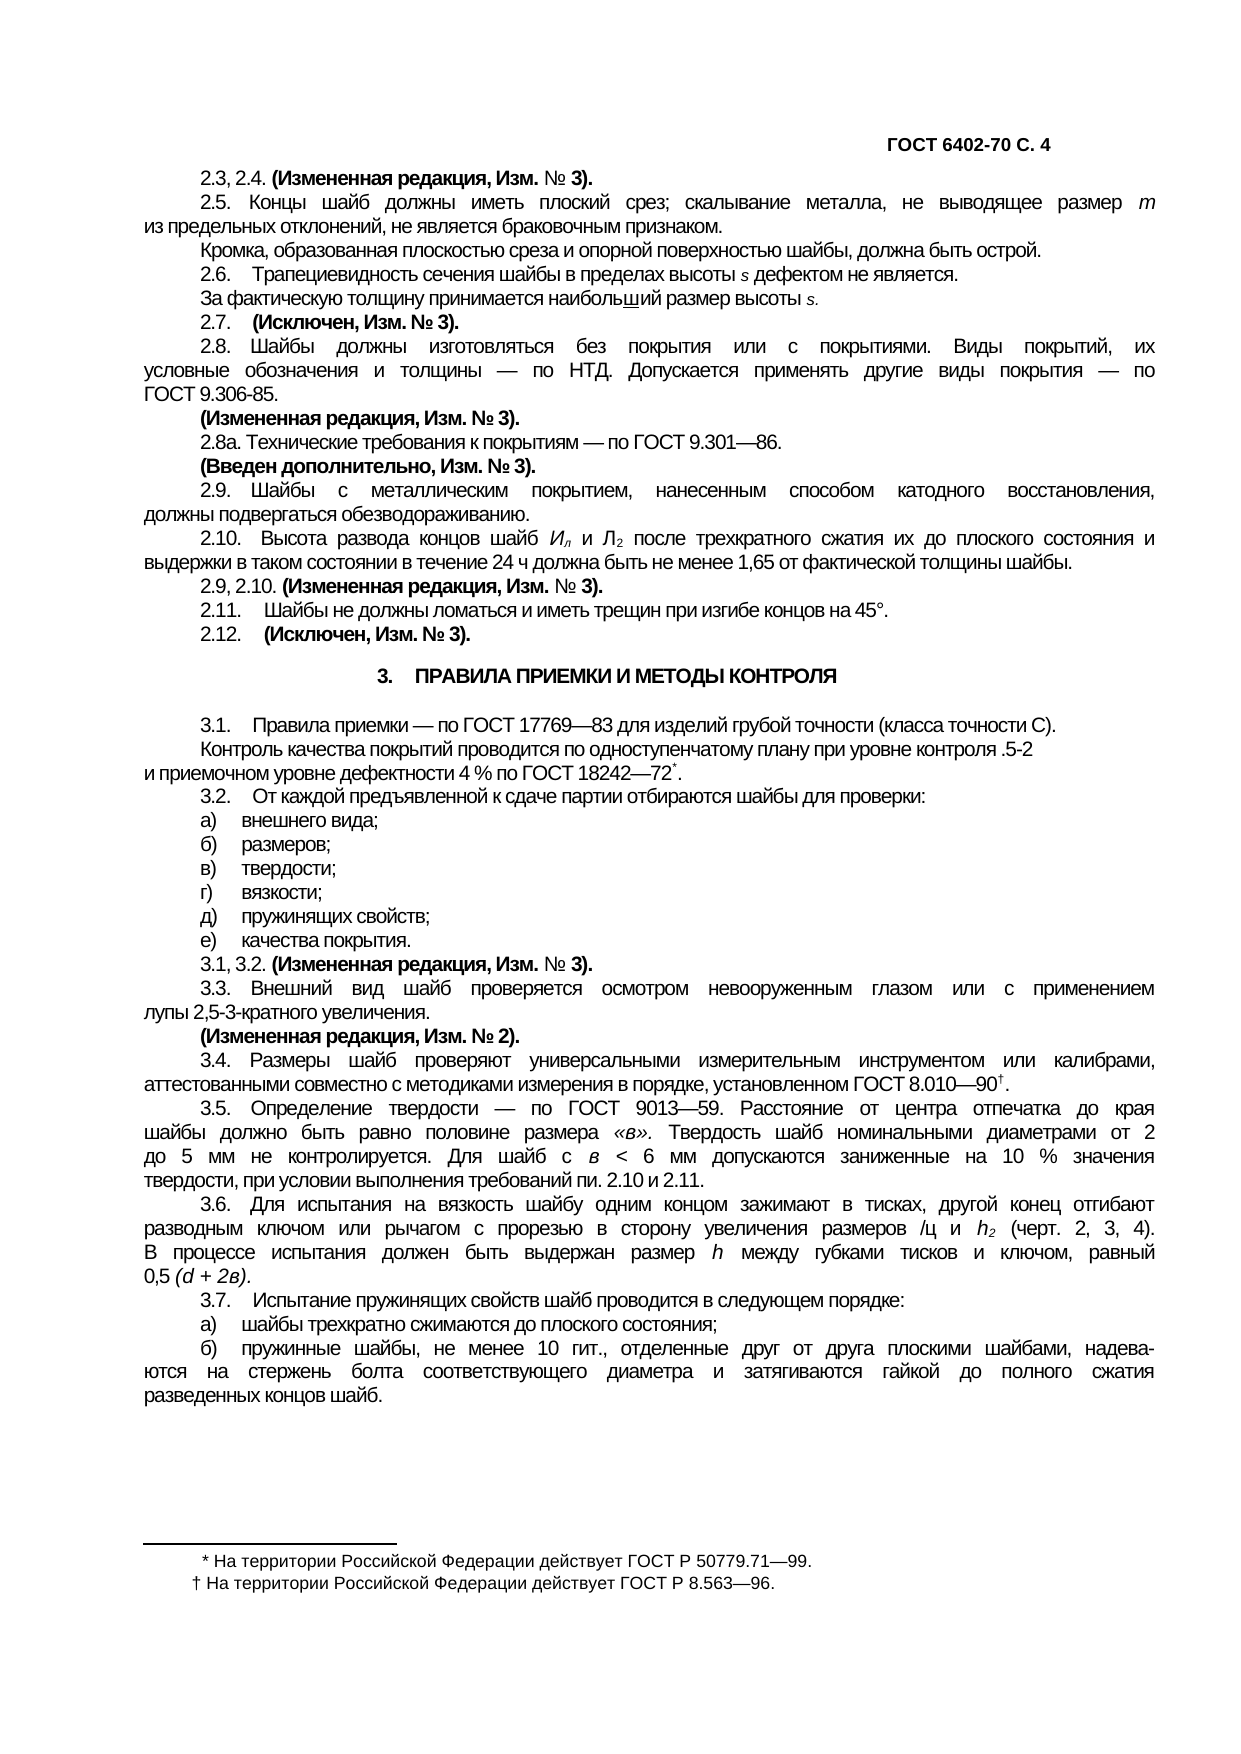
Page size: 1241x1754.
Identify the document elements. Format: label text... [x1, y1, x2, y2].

text 3.1, 3.2. (Измененная редакция, Изм. № 3). [143, 952, 1156, 976]
text Кромка, образованная плоскостью среза и опорной поверхностью шайбы, должна быть острой. [143, 238, 1156, 262]
list Правила приемки — по ГОСТ 17769—83 для изделий грубой точности (класса точности С). [143, 713, 1156, 737]
list (Исключен, Изм. № 3). [143, 310, 1156, 334]
list Высота развода концов шайб Ил и Л2 после трехкратного сжатия их до плоского состояния и выдержки в таком состоянии в течение 24 ч должна быть не менее 1,65 от фактической толщины шайбы. [143, 526, 1156, 574]
text б) пружинные шайбы, не менее 10 гит., отделенные друг от друга плоскими шайбами, надева- ются на стержень болта соответствующего диаметра и затягиваются гайкой до полного сжатия разведенных концов шайб. [143, 1336, 1156, 1408]
list Размеры шайб проверяют универсальными измерительным инструментом или калибрами, аттестованными совместно с методиками измерения в порядке, установленном ГОСТ 8.010—90. [143, 1048, 1156, 1096]
list Определение твердости — по ГОСТ 9013—59. Расстояние от центра отпечатка до края шайбы должно быть равно половине размера «в». Твердость шайб номинальными диаметрами от 2 до 5 мм не контролируется. Для шайб с в < 6 мм допускаются заниженные на 10 % значения твердости, при условии выполнения требований пи. 2.10 и 2.11. [143, 1096, 1156, 1192]
text (Введен дополнительно, Изм. № 3). [143, 454, 1156, 478]
list Испытание пружинящих свойств шайб проводится в следующем порядке: [143, 1288, 1156, 1312]
list ПРАВИЛА ПРИЕМКИ И МЕТОДЫ КОНТРОЛЯ [377, 667, 1156, 688]
text (Измененная редакция, Изм. № 2). [143, 1024, 1156, 1048]
list Трапециевидность сечения шайбы в пределах высоты s дефектом не является. [143, 262, 1156, 286]
list Шайбы должны изготовляться без покрытия или с покрытиями. Виды покрытий, их условные обозначения и толщины — по НТД. Допускается применять другие виды покрытия — по ГОСТ 9.306-85. [143, 334, 1156, 406]
text а) внешнего вида; [143, 809, 1156, 833]
list Внешний вид шайб проверяется осмотром невооруженным глазом или с применением лупы 2,5-3-кратного увеличения. [143, 976, 1156, 1024]
text е) качества покрытия. [143, 928, 1156, 952]
text д) пружинящих свойств; [143, 904, 1156, 928]
text Контроль качества покрытий проводится по одноступенчатому плану при уровне контроля .5-2 [143, 737, 1156, 761]
list Шайбы с металлическим покрытием, нанесенным способом катодного восстановления, должны подвергаться обезводораживанию. [143, 478, 1156, 526]
text За фактическую толщину принимается наибольший размер высоты s. [143, 286, 1156, 310]
text в) твердости; [143, 857, 1156, 881]
text 2.9, 2.10. (Измененная редакция, Изм. № 3). [143, 574, 1156, 598]
text 2.3, 2.4. (Измененная редакция, Изм. № 3). [143, 167, 1156, 191]
list (Исключен, Изм. № 3). [143, 622, 1156, 646]
list Концы шайб должны иметь плоский срез; скалывание металла, не выводящее размер т из предельных отклонений, не является браковочным признаком. [143, 191, 1156, 238]
text 2.8а. Технические требования к покрытиям — по ГОСТ 9.301—86. [143, 430, 1156, 454]
list От каждой предъявленной к сдаче партии отбираются шайбы для проверки: [143, 785, 1156, 809]
text (Измененная редакция, Изм. № 3). [143, 406, 1156, 430]
text а) шайбы трехкратно сжимаются до плоского состояния; [143, 1312, 1156, 1336]
list Шайбы не должны ломаться и иметь трещин при изгибе концов на 45°. [143, 598, 1156, 622]
text г) вязкости; [143, 881, 1156, 904]
text и приемочном уровне дефектности 4 % по ГОСТ 18242—72. [143, 761, 1156, 785]
list Для испытания на вязкость шайбу одним концом зажимают в тисках, другой конец отгибают разводным ключом или рычагом с прорезью в сторону увеличения размеров /ц и h2 (черт. 2, 3, 4). В процессе испытания должен быть выдержан размер h между губками тисков и ключом, равный 0,5 (d + 2в). [143, 1192, 1156, 1288]
text б) размеров; [143, 833, 1156, 857]
